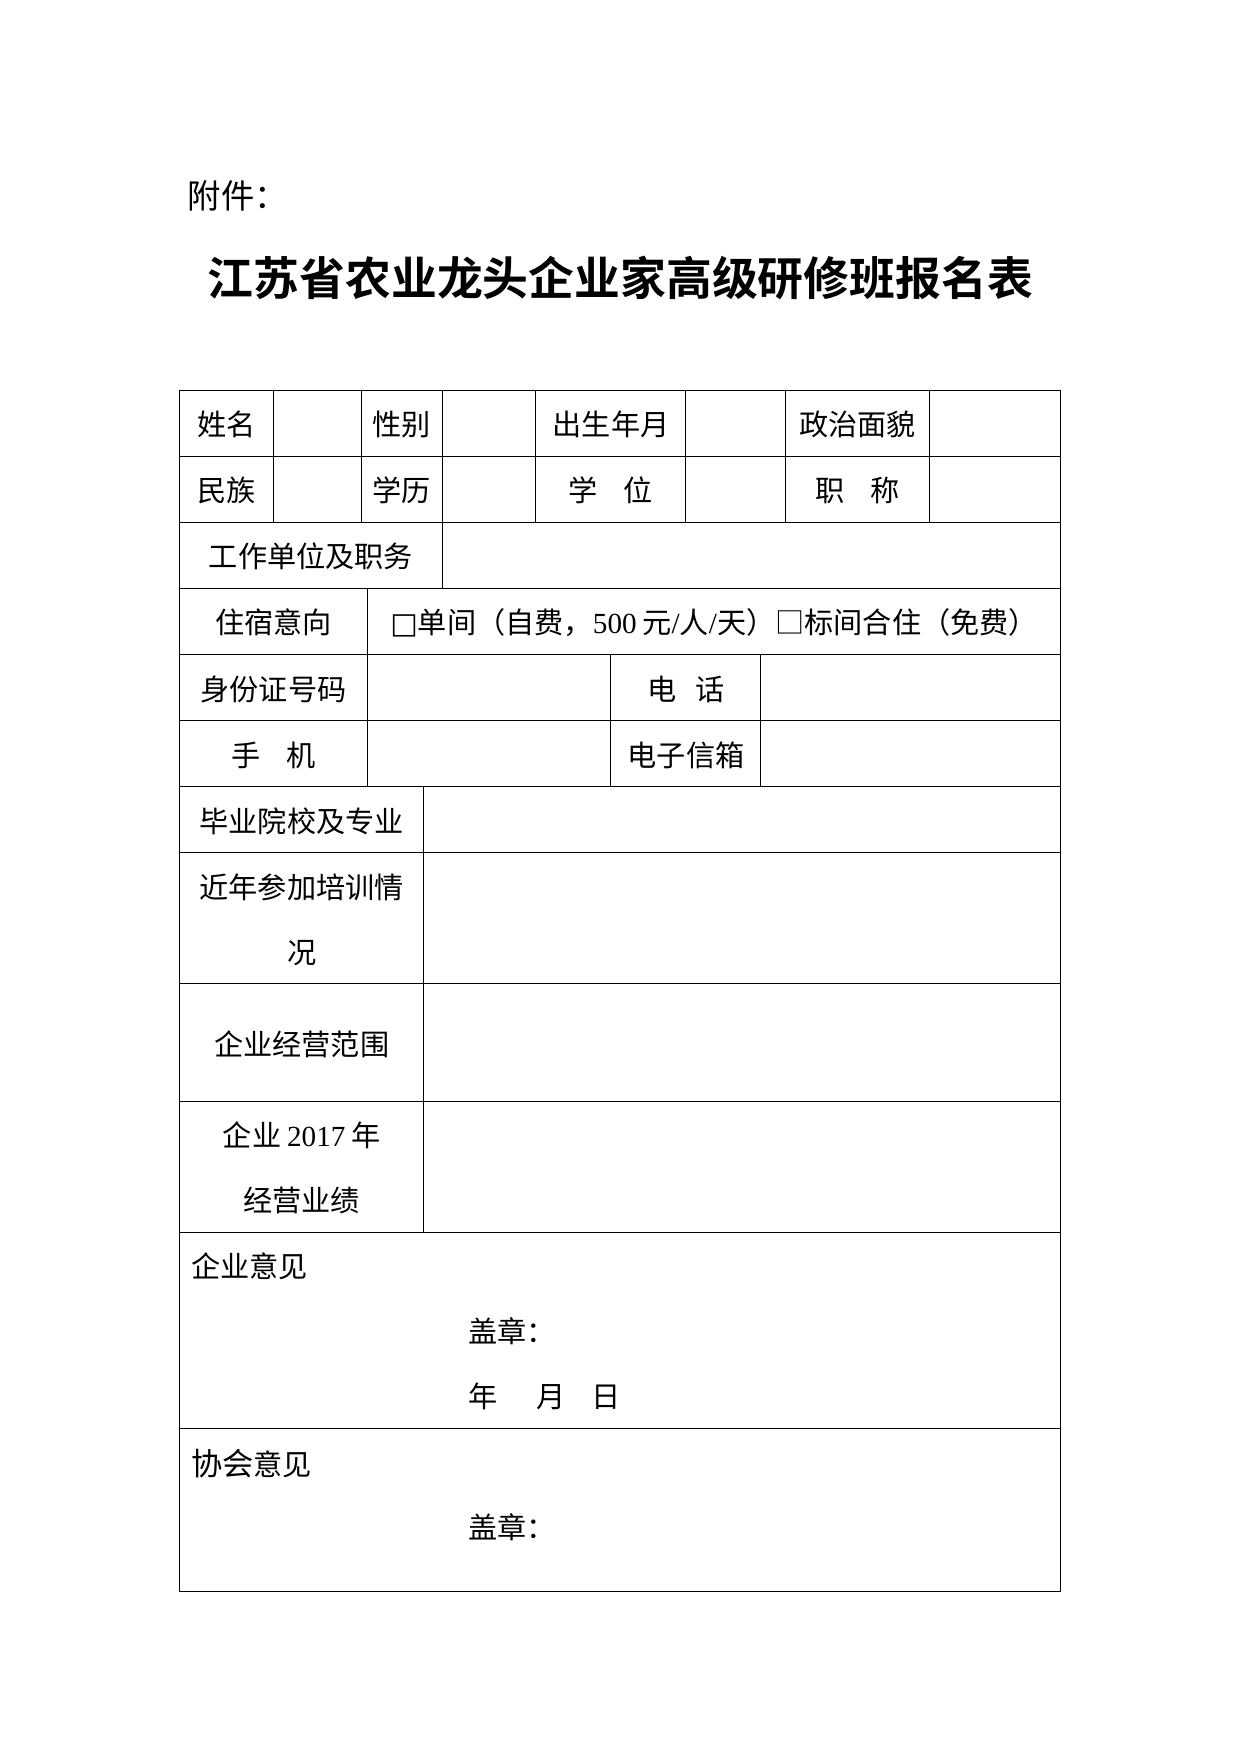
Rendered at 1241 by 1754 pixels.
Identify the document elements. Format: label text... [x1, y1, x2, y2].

table_header [930, 391, 1060, 456]
table_cell [761, 721, 1060, 786]
table_cell □单间（自费，500元/人/天）□标间合住（免费） [368, 589, 1060, 654]
table_cell 企业经营范围 [180, 984, 423, 1101]
table_cell [686, 457, 785, 522]
table_cell [368, 655, 610, 720]
table_cell [930, 457, 1060, 522]
table_cell [443, 523, 1060, 588]
table_header 性别 [362, 391, 442, 456]
table_cell [443, 457, 535, 522]
table_cell [424, 787, 1060, 852]
table_header [274, 391, 361, 456]
table_cell 协会意见 盖章： 年 月 日 [180, 1429, 1060, 1591]
table_cell [274, 457, 361, 522]
table_cell 手 机 [180, 721, 367, 786]
table_cell 住宿意向 [180, 589, 367, 654]
table_cell 身份证号码 [180, 655, 367, 720]
table_cell 电 话 [611, 655, 760, 720]
table_cell [424, 984, 1060, 1101]
table_cell 企业意见 盖章： 年 月 日 [180, 1233, 1060, 1428]
table_cell [424, 1102, 1060, 1232]
table_cell 毕业院校及专业 [180, 787, 423, 852]
table_cell [368, 721, 610, 786]
table_cell 工作单位及职务 [180, 523, 442, 588]
table_cell 民族 [180, 457, 273, 522]
table_cell 职 称 [786, 457, 929, 522]
table_header 姓名 [180, 391, 273, 456]
text 附件： [187, 162, 1053, 227]
table_cell [761, 655, 1060, 720]
table_cell 电子信箱 [611, 721, 760, 786]
table_cell 近年参加培训情况 [180, 853, 423, 983]
table_cell 学历 [362, 457, 442, 522]
table_cell 企业2017年 经营业绩 [180, 1102, 423, 1232]
text 江苏省农业龙头企业家高级研修班报名表 [187, 227, 1053, 324]
table_header 出生年月 [536, 391, 685, 456]
table_header [686, 391, 785, 456]
table_header 政治面貌 [786, 391, 929, 456]
table_header [443, 391, 535, 456]
table_cell 学 位 [536, 457, 685, 522]
table_cell [424, 853, 1060, 983]
